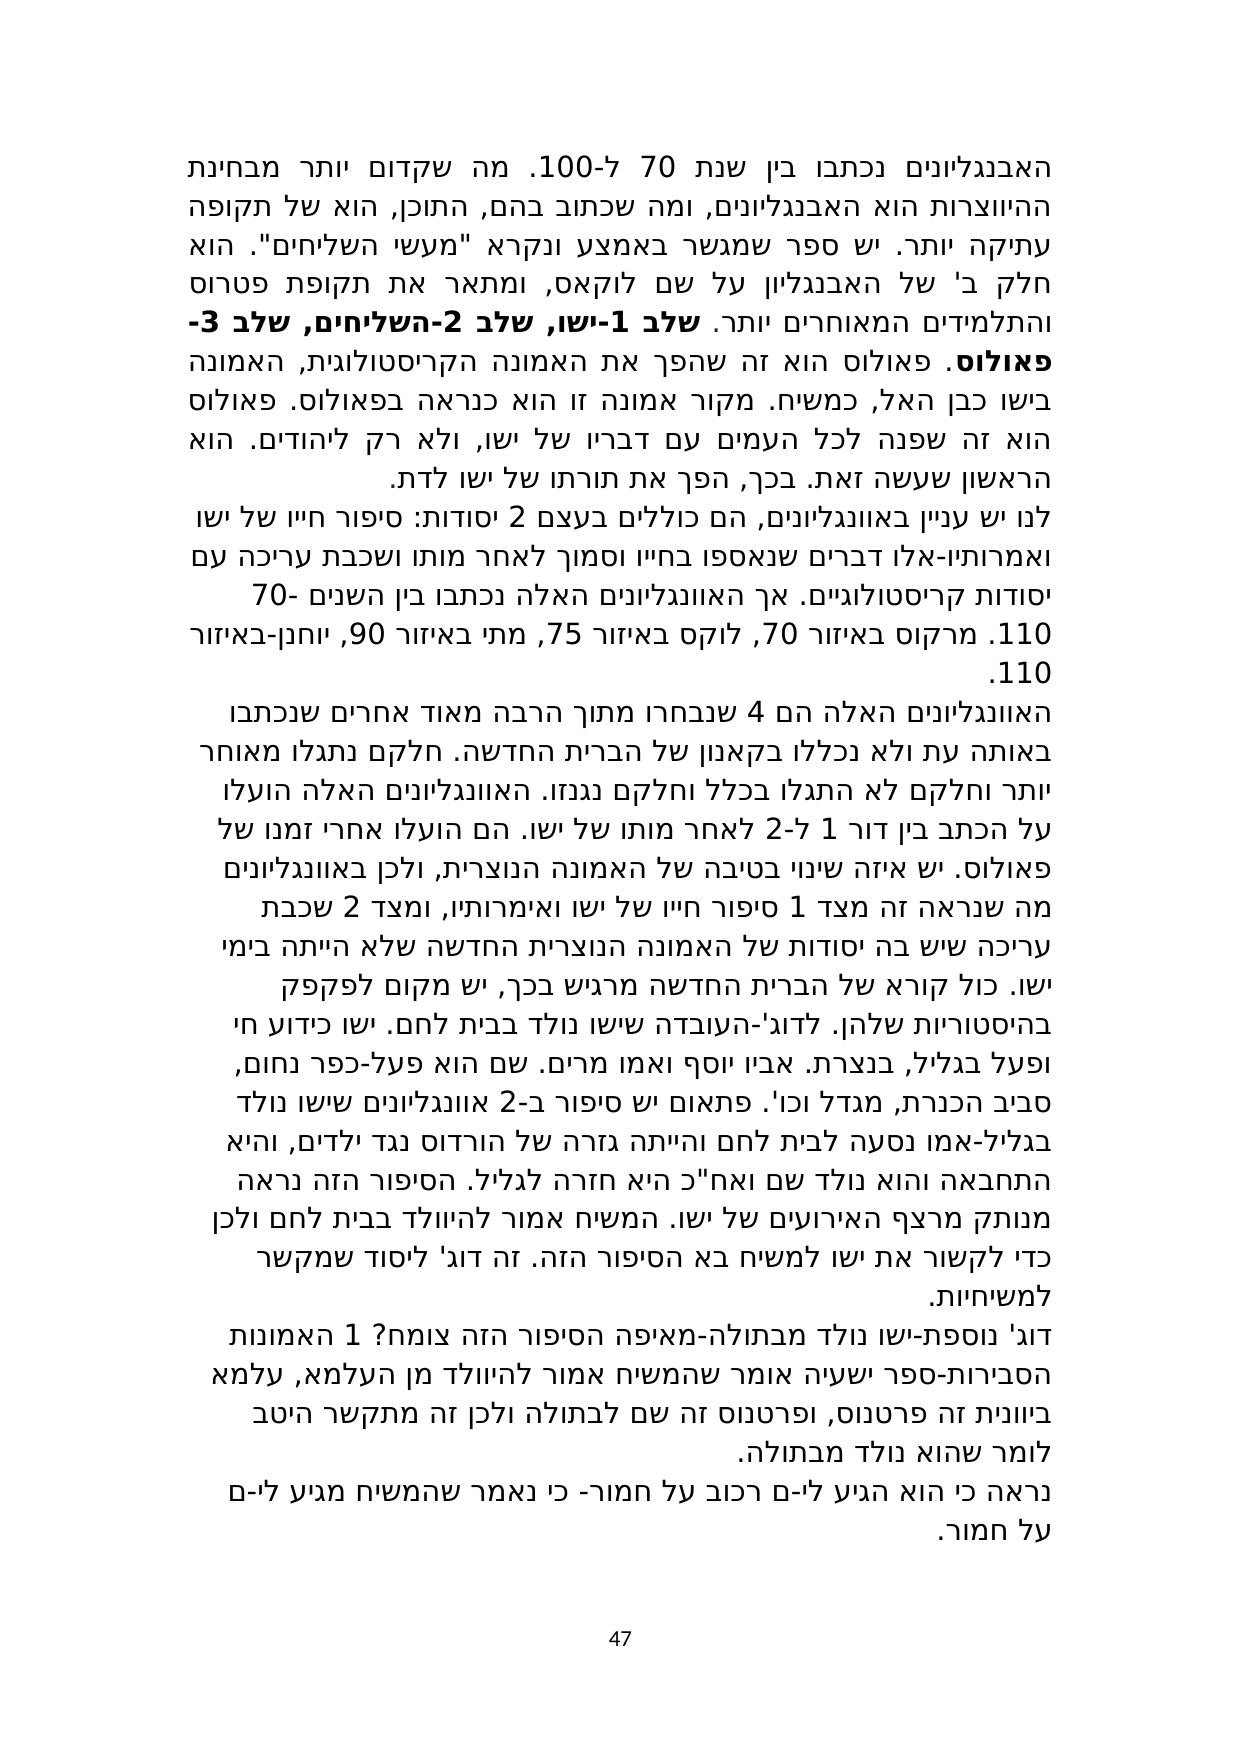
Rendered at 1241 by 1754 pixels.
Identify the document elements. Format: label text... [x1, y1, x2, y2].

text נראה כי הוא הגיע לי-ם רכוב על חמור- כי נאמר שהמשיח מגיע לי-ם על חמור. [187, 1474, 1053, 1547]
text האוונגליונים האלה הם 4 שנבחרו מתוך הרבה מאוד אחרים שנכתבו באותה עת ולא נכללו בקאנון של הברית החדשה. חלקם נתגלו מאוחר יותר וחלקם לא התגלו בכלל וחלקם נגנזו. האוונגליונים האלה הועלו על הכתב בין דור 1 ל-2 לאחר מותו של ישו. הם הועלו אחרי זמנו של פאולוס. יש איזה שינוי בטיבה של האמונה הנוצרית, ולכן באוונגליונים מה שנראה זה מצד 1 סיפור חייו של ישו ואימרותיו, ומצד 2 שכבת עריכה שיש בה יסודות של האמונה הנוצרית החדשה שלא הייתה בימי ישו. כול קורא של הברית החדשה מרגיש בכך, יש מקום לפקפק בהיסטוריות שלהן. לדוג'-העובדה שישו נולד בבית לחם. ישו כידוע חי ופעל בגליל, בנצרת. אביו יוסף ואמו מרים. שם הוא פעל-כפר נחום, סביב הכנרת, מגדל וכו'. פתאום יש סיפור ב-2 אוונגליונים שישו נולד בגליל-אמו נסעה לבית לחם והייתה גזרה של הורדוס נגד ילדים, והיא התחבאה והוא נולד שם ואח"כ היא חזרה לגליל. הסיפור הזה נראה מנותק מרצף האירועים של ישו. המשיח אמור להיוולד בבית לחם ולכן כדי לקשור את ישו למשיח בא הסיפור הזה. זה דוג' ליסוד שמקשר למשיחיות. [187, 695, 1053, 1314]
text דוג' נוספת-ישו נולד מבתולה-מאיפה הסיפור הזה צומח? 1 האמונות הסבירות-ספר ישעיה אומר שהמשיח אמור להיוולד מן העלמא, עלמא ביוונית זה פרטנוס, ופרטנוס זה שם לבתולה ולכן זה מתקשר היטב לומר שהוא נולד מבתולה. [187, 1319, 1053, 1469]
text לנו יש עניין באוונגליונים, הם כוללים בעצם 2 יסודות: סיפור חייו של ישו ואמרותיו-אלו דברים שנאספו בחייו וסמוך לאחר מותו ושכבת עריכה עם יסודות קריסטולוגיים. אך האוונגליונים האלה נכתבו בין השנים 70-110. מרקוס באיזור 70, לוקס באיזור 75, מתי באיזור 90, יוחנן-באיזור 110. [187, 501, 1053, 690]
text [187, 150, 1053, 496]
